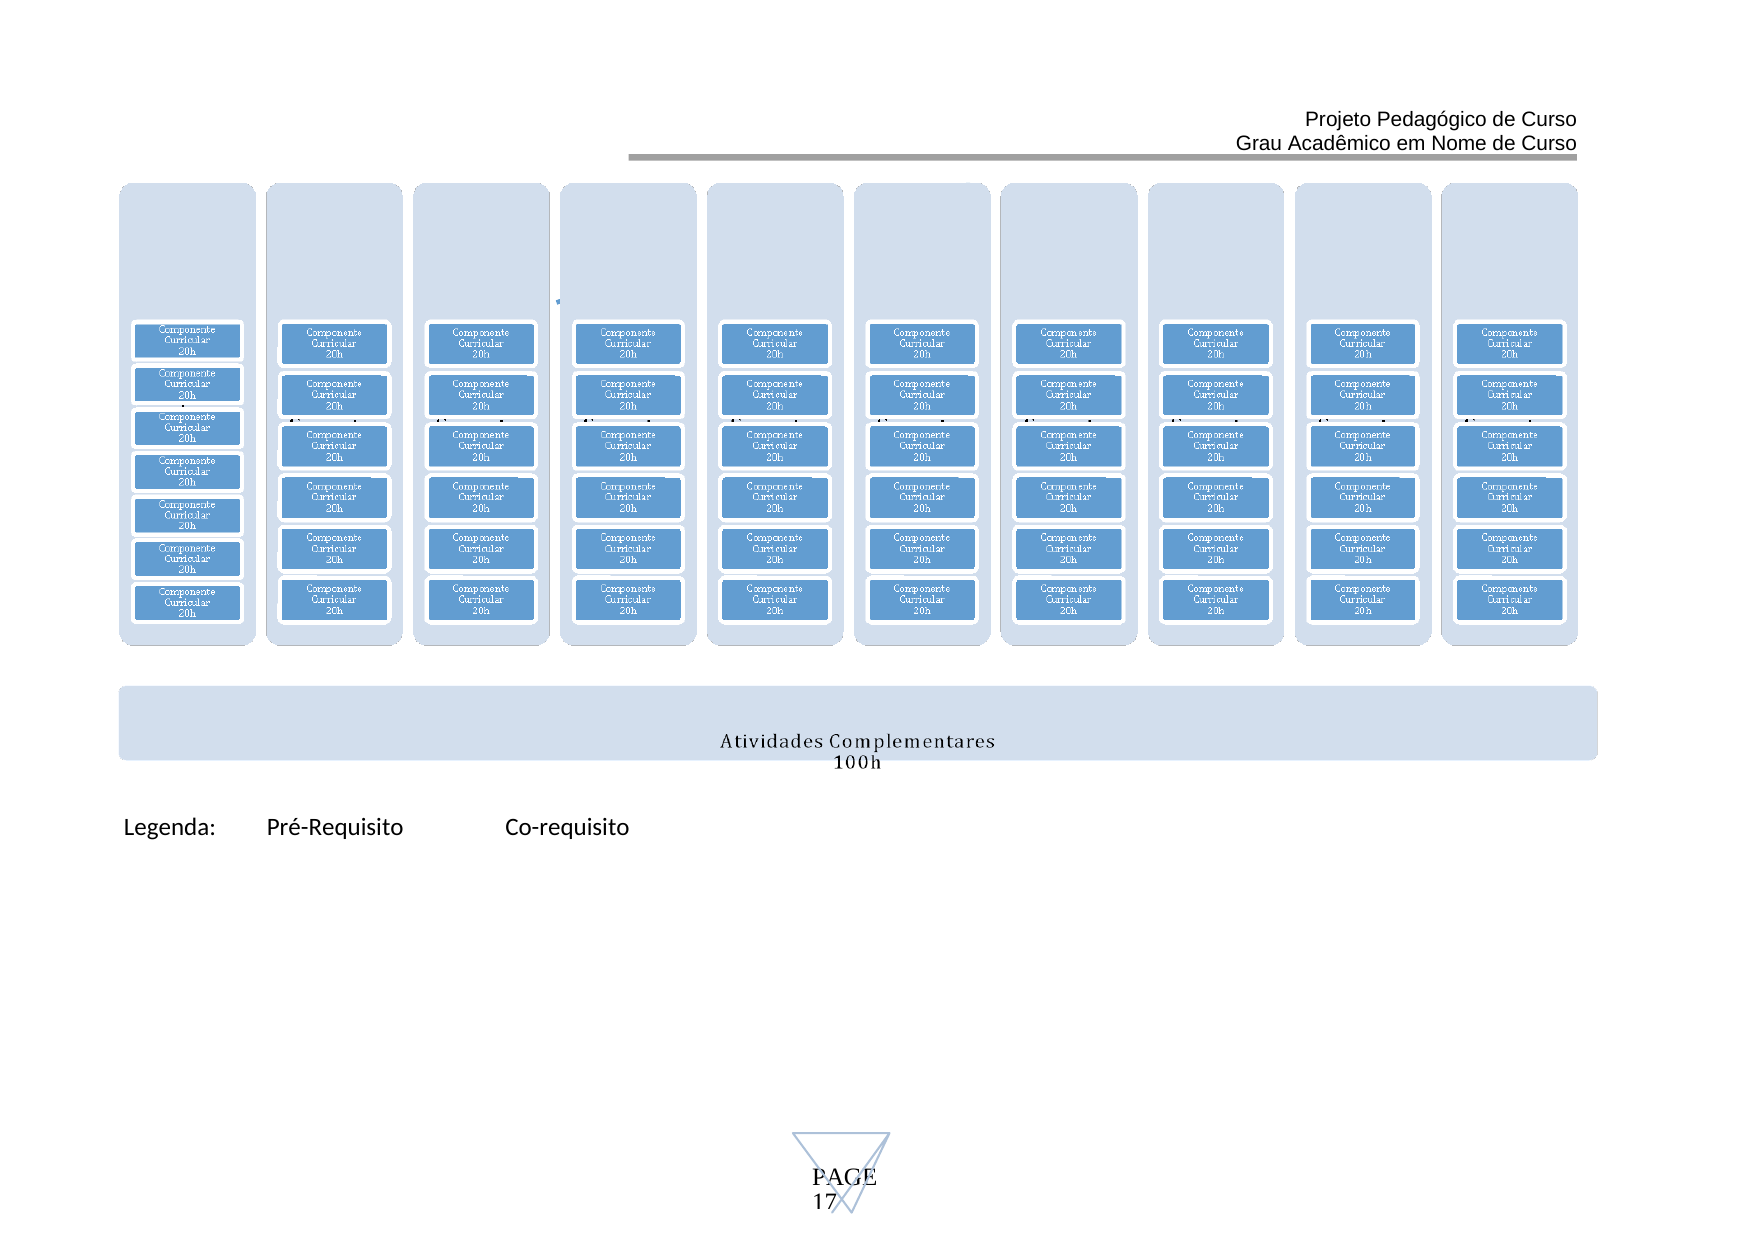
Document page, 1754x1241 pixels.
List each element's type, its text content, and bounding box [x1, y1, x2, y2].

text Legenda: Pré-Requisito Co-requisito [118, 811, 1577, 841]
picture [118, 685, 1600, 772]
picture [118, 182, 1581, 646]
